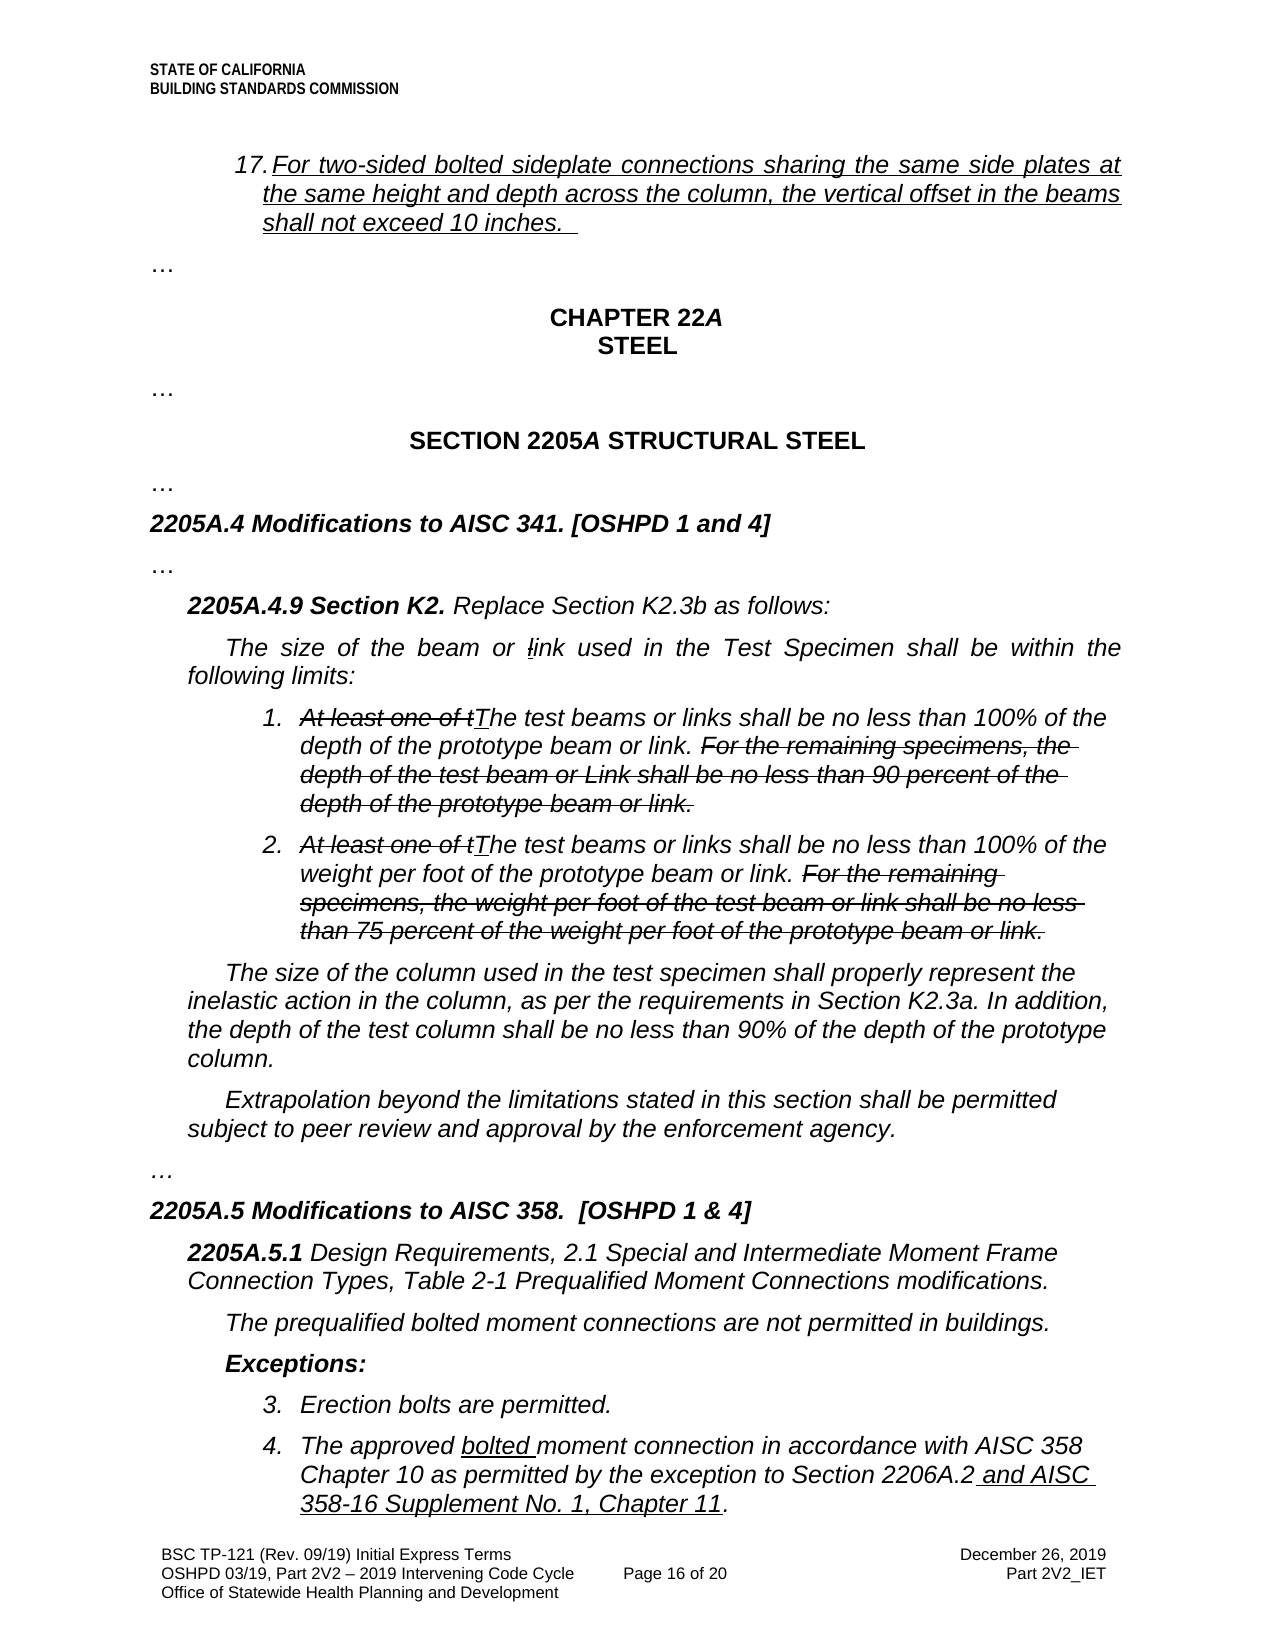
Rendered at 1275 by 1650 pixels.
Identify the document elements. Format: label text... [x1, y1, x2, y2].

list At least one of tThe test beams or links shall be no less than 100% of the weight per foot of the prototype beam or link. For the remaining specimens, the weight per foot of the test beam or link shall be no less than 75 percent of the weight per foot of the prototype beam or link. [262, 830, 1125, 945]
text Exceptions: [225, 1349, 1125, 1377]
text Extrapolation beyond the limitations stated in this section shall be permitted subject to peer review and approval by the enforcement agency. [187, 1085, 1125, 1142]
text … [150, 372, 1125, 401]
text The size of the beam or link used in the Test Specimen shall be within the following limits: [187, 632, 1125, 690]
text … [150, 467, 1125, 496]
text … [150, 1155, 1125, 1184]
list Erection bolts are permitted. [262, 1390, 1125, 1419]
subtitle SECTION 2205A STRUCTURAL STEEL [150, 426, 1125, 455]
text … [150, 249, 1125, 277]
list For two-sided bolted sideplate connections sharing the same side plates at the same height and depth across the column, the vertical offset in the beams shall not exceed 10 inches. [234, 150, 1125, 236]
text The prequalified bolted moment connections are not permitted in buildings. [225, 1307, 1125, 1336]
text 2205A.5.1 Design Requirements, 2.1 Special and Intermediate Moment Frame Connection Types, Table 2-1 Prequalified Moment Connections modifications. [187, 1237, 1125, 1295]
text 2205A.4.9 Section K2. Replace Section K2.3b as follows: [187, 591, 1125, 620]
subtitle CHAPTER 22A STEEL [150, 302, 1125, 360]
text The size of the column used in the test specimen shall properly represent the inelastic action in the column, as per the requirements in Section K2.3a. In addition, the depth of the test column shall be no less than 90% of the depth of the prototype column. [187, 957, 1125, 1072]
list The approved bolted moment connection in accordance with AISC 358 Chapter 10 as permitted by the exception to Section 2206A.2 and AISC 358-16 Supplement No. 1, Chapter 11. [262, 1431, 1125, 1517]
text 2205A.4 Modifications to AISC 341. [OSHPD 1 and 4] [150, 509, 1125, 537]
text 2205A.5 Modifications to AISC 358. [OSHPD 1 & 4] [150, 1196, 1125, 1225]
list At least one of tThe test beams or links shall be no less than 100% of the depth of the prototype beam or link. For the remaining specimens, the depth of the test beam or Link shall be no less than 90 percent of the depth of the prototype beam or link. [262, 702, 1125, 817]
text … [150, 550, 1125, 579]
